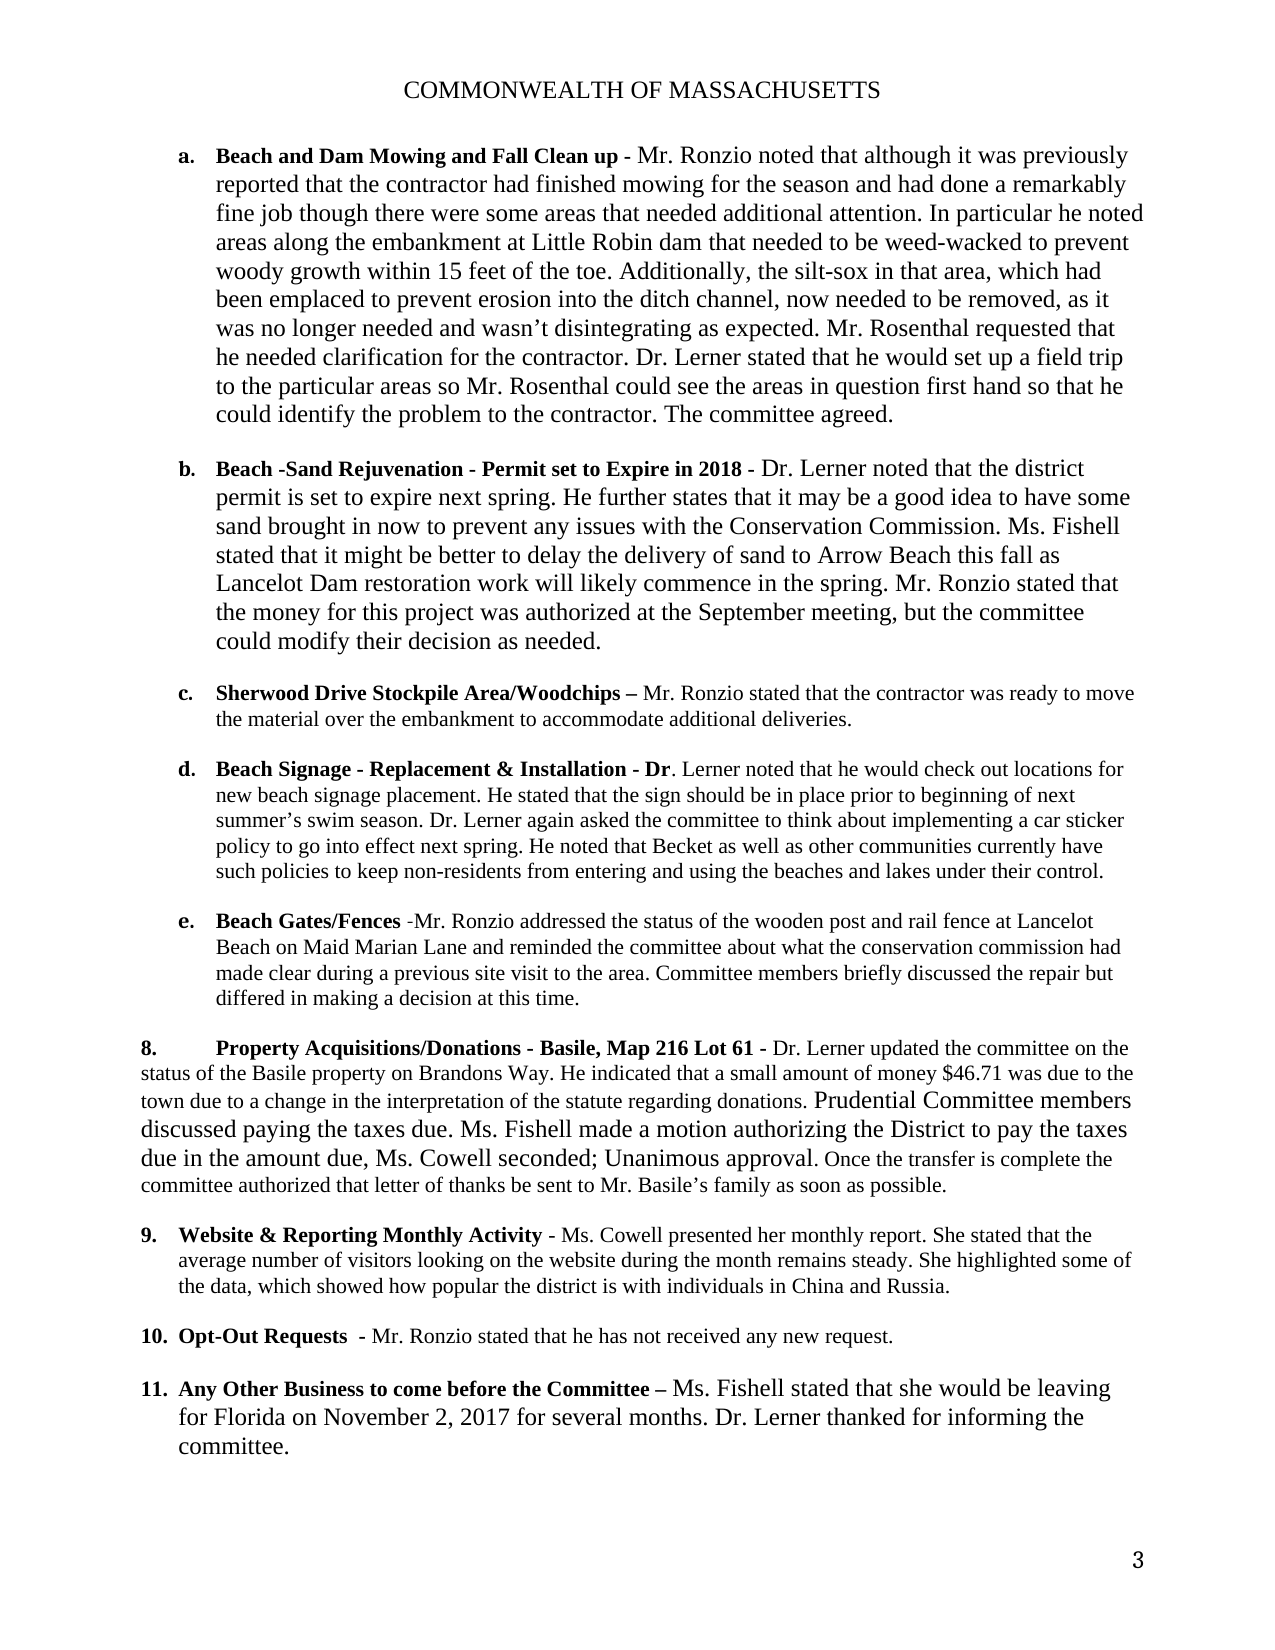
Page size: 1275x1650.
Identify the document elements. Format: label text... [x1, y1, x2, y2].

list Beach and Dam Mowing and Fall Clean up - Mr. Ronzio noted that although it was previously reported that the contractor had finished mowing for the season and had done a remarkably fine job though there were some areas that needed additional attention. In particular he noted areas along the embankment at Little Robin dam that needed to be weed-wacked to prevent woody growth within 15 feet of the toe. Additionally, the silt-sox in that area, which had been emplaced to prevent erosion into the ditch channel, now needed to be removed, as it was no longer needed and wasn’t disintegrating as expected. Mr. Rosenthal requested that he needed clarification for the contractor. Dr. Lerner stated that he would set up a field trip to the particular areas so Mr. Rosenthal could see the areas in question first hand so that he could identify the problem to the contractor. The committee agreed. [178, 141, 1144, 428]
list Beach -Sand Rejuvenation - Permit set to Expire in 2018 - Dr. Lerner noted that the district permit is set to expire next spring. He further states that it may be a good idea to have some sand brought in now to prevent any issues with the Conservation Commission. Ms. Fishell stated that it might be better to delay the delivery of sand to Arrow Beach this fall as Lancelot Dam restoration work will likely commence in the spring. Mr. Ronzio stated that the money for this project was authorized at the September meeting, but the committee could modify their decision as needed. [178, 453, 1144, 655]
list Sherwood Drive Stockpile Area/Woodchips – Mr. Ronzio stated that the contractor was ready to move the material over the embankment to accommodate additional deliveries. [178, 680, 1144, 731]
list Beach Signage - Replacement & Installation - Dr. Lerner noted that he would check out locations for new beach signage placement. He stated that the sign should be in place prior to beginning of next summer’s swim season. Dr. Lerner again asked the committee to think about implementing a car sticker policy to go into effect next spring. He noted that Becket as well as other communities currently have such policies to keep non-residents from entering and using the beaches and lakes under their control. [178, 756, 1144, 883]
list Any Other Business to come before the Committee – Ms. Fishell stated that she would be leaving for Florida on November 2, 2017 for several months. Dr. Lerner thanked for informing the committee. [141, 1373, 1144, 1460]
list Opt-Out Requests - Mr. Ronzio stated that he has not received any new request. [141, 1323, 1144, 1348]
list Beach Gates/Fences -Mr. Ronzio addressed the status of the wooden post and rail fence at Lancelot Beach on Maid Marian Lane and reminded the committee about what the conservation commission had made clear during a previous site visit to the area. Committee members briefly discussed the repair but differed in making a decision at this time. [178, 908, 1144, 1010]
list Property Acquisitions/Donations - Basile, Map 216 Lot 61 - Dr. Lerner updated the committee on the status of the Basile property on Brandons Way. He indicated that a small amount of money $46.71 was due to the town due to a change in the interpretation of the statute regarding donations. Prudential Committee members discussed paying the taxes due. Ms. Fishell made a motion authorizing the District to pay the taxes due in the amount due, Ms. Cowell seconded; Unanimous approval. Once the transfer is complete the committee authorized that letter of thanks be sent to Mr. Basile’s family as soon as possible. [141, 1035, 1144, 1197]
list Website & Reporting Monthly Activity - Ms. Cowell presented her monthly report. She stated that the average number of visitors looking on the website during the month remains steady. She highlighted some of the data, which showed how popular the district is with individuals in China and Russia. [141, 1222, 1144, 1298]
